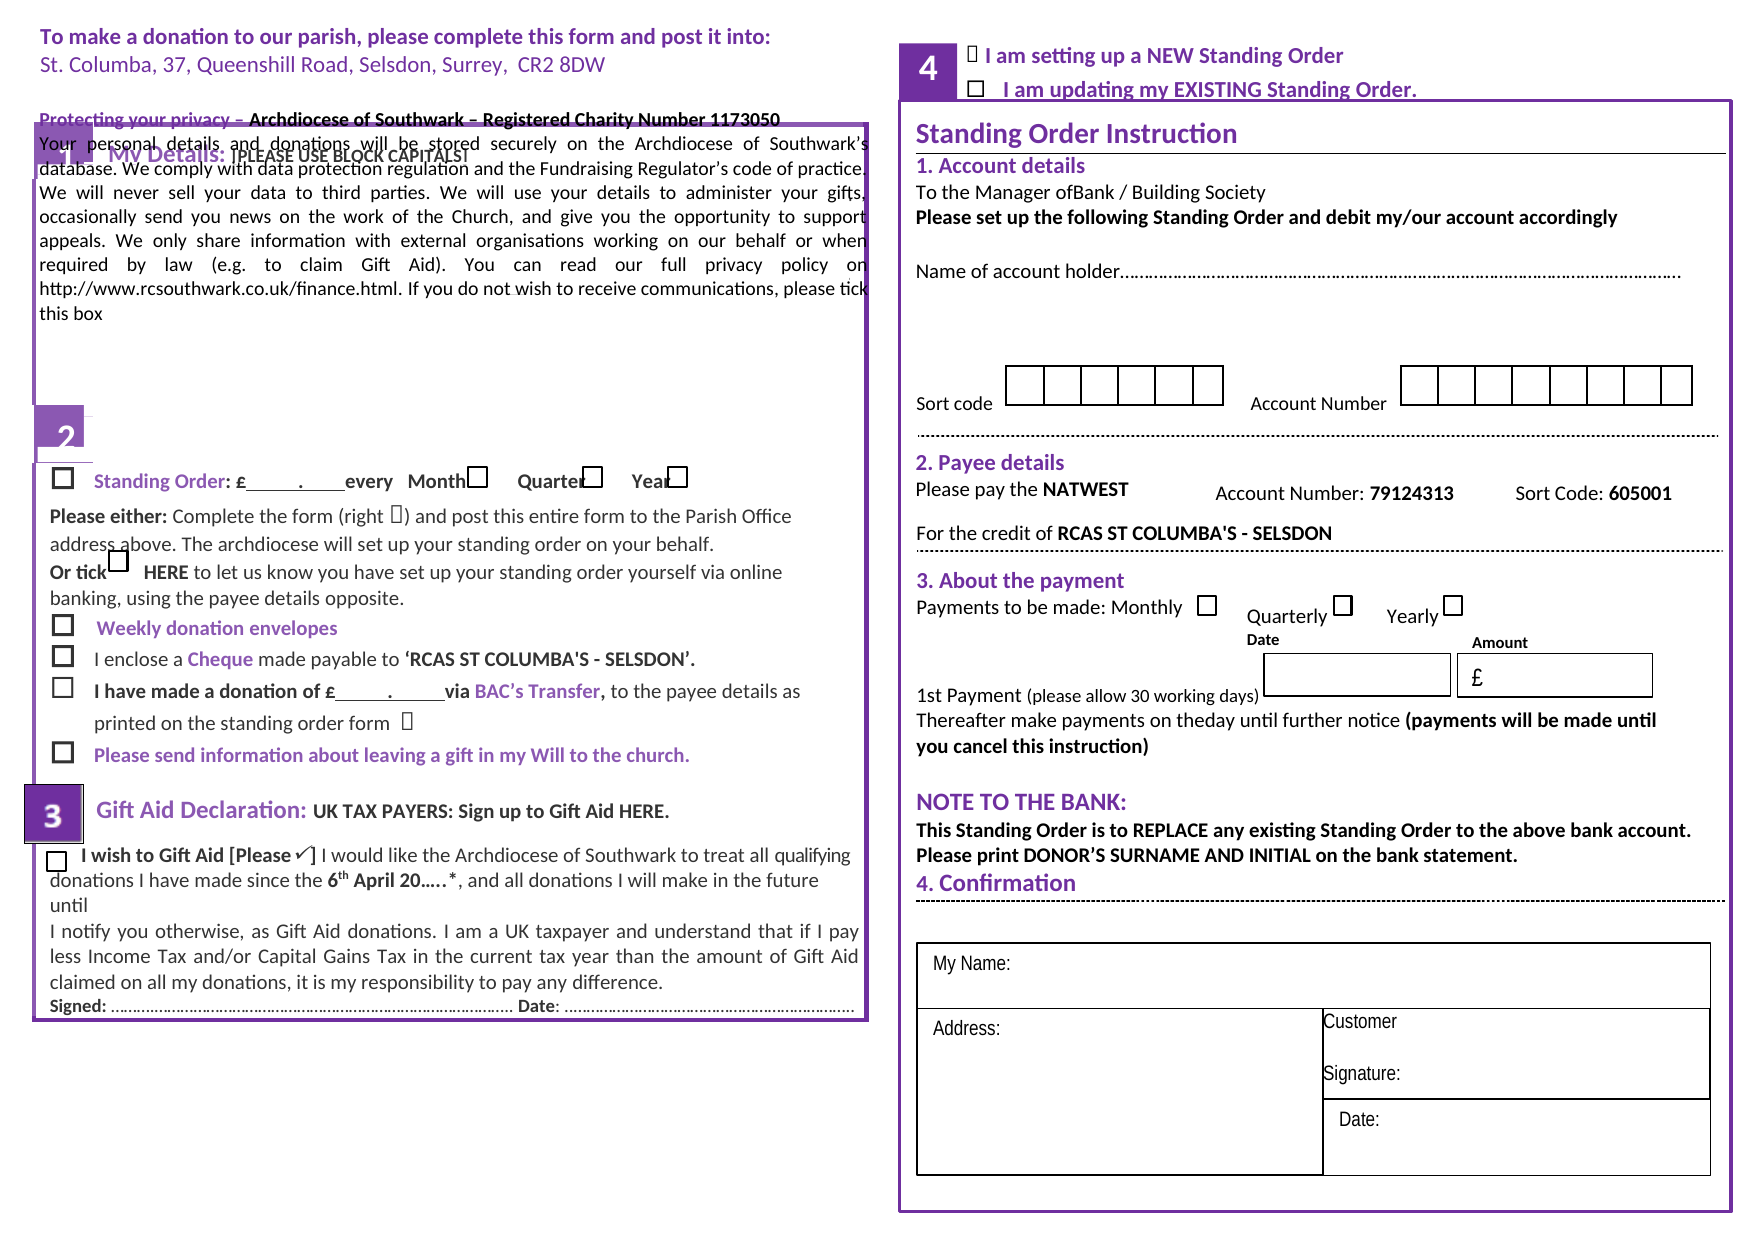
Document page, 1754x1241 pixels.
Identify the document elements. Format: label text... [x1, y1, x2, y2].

picture [25, 785, 83, 843]
text St. Columba, 37, Queenshill Road, Selsdon, Surrey, CR2 8DW  I am setting up a NEW Standing Order [40, 49, 1727, 78]
subtitle To make a donation to our parish, please complete this form and post it into: [40, 25, 1727, 49]
text Protecting your privacy – Archdiocese of Southwark – Registered Charity Number 1173050 [39, 107, 1727, 131]
subtitle I am updating my EXISTING Standing Order. [965, 78, 1727, 102]
text Your personal details and donations will be stored securely on the Archdiocese of Southwark’s database. We comply with data protection regulation and the Fundraising Regulator’s code of practice. We will never sell your data to third parties. We will use your details to administer your gifts, occasionally send you news on the work of the Church, and give you the opportunity to support appeals. We only share information with external organisations working on our behalf or when required by law (e.g. to claim Gift Aid). You can read our full privacy policy on http://www.rcsouthwark.co.uk/finance.html. If you do not wish to receive communications, please tick this box [39, 131, 868, 325]
